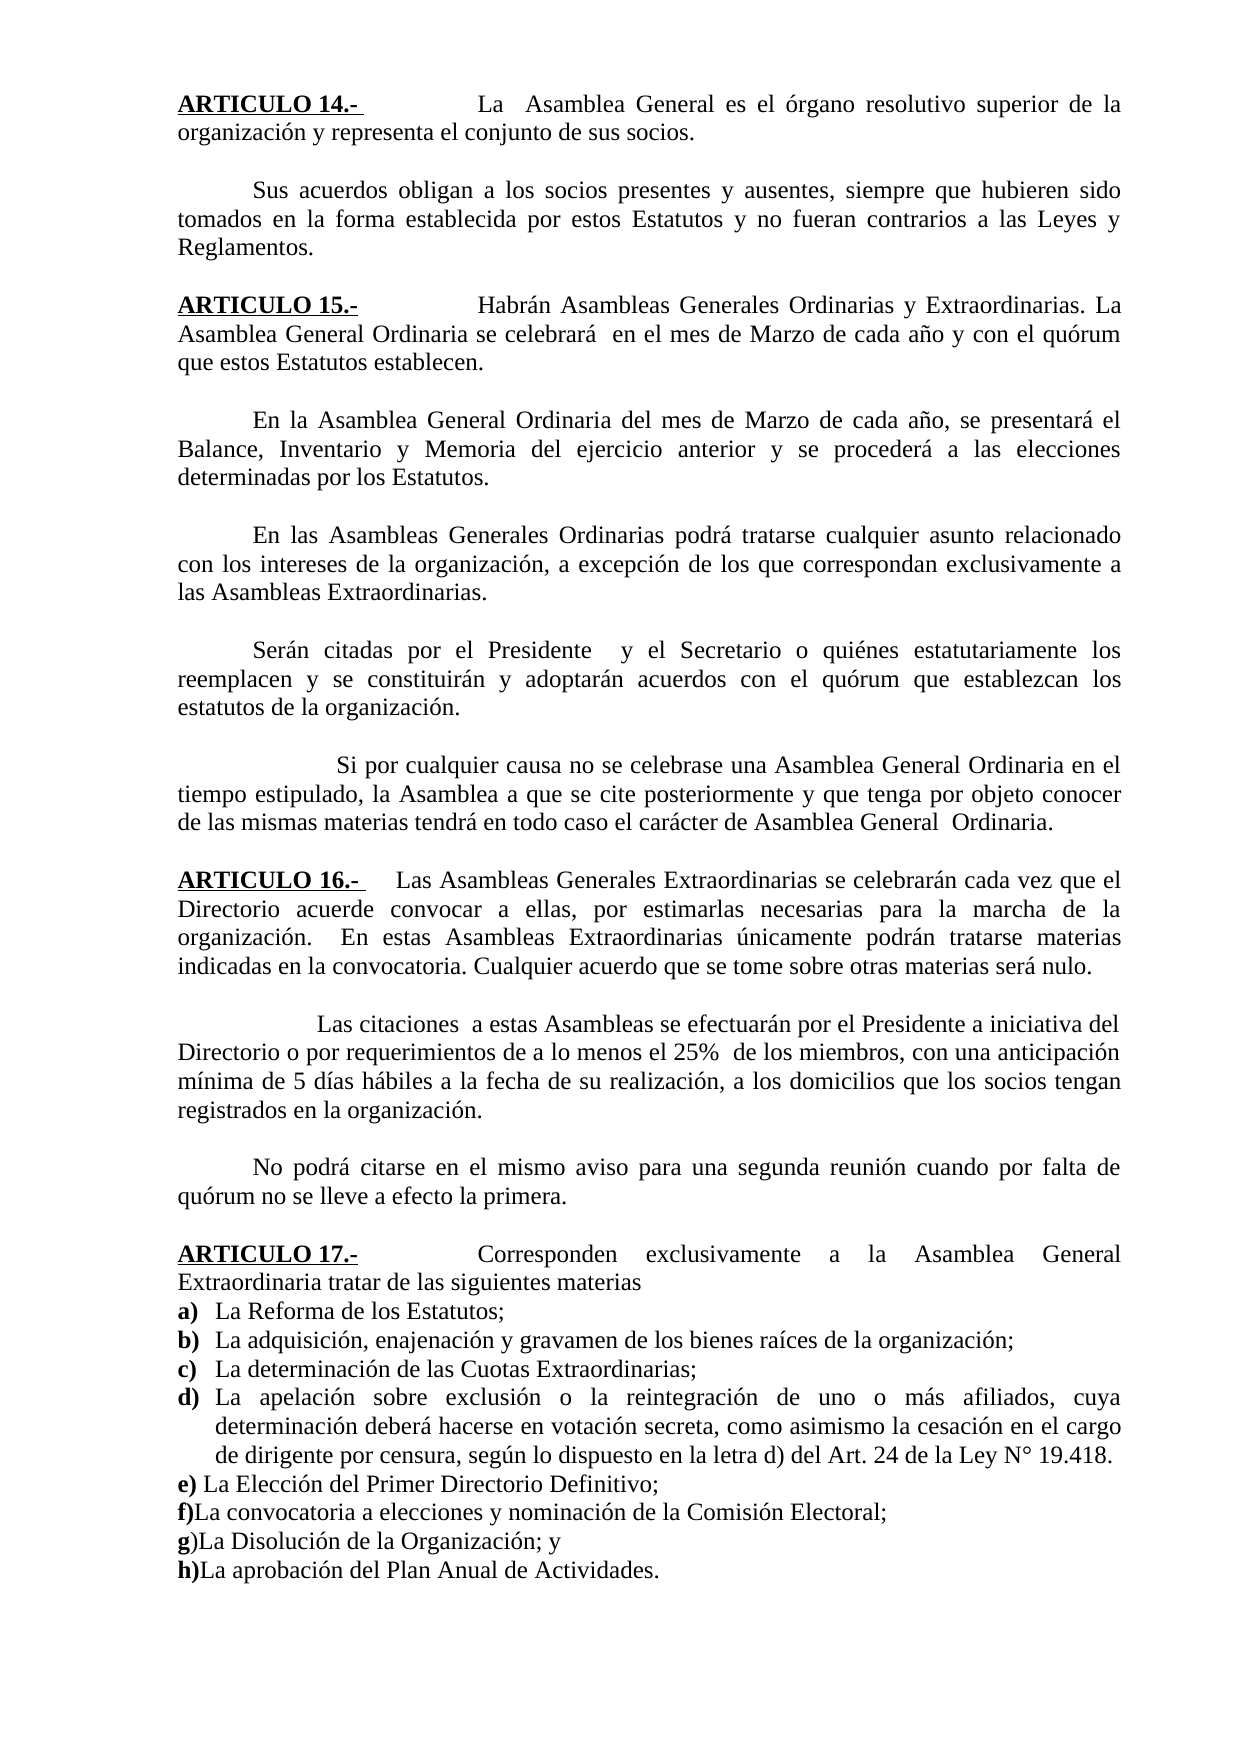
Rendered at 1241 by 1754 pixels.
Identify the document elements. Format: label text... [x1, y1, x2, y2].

text f)La convocatoria a elecciones y nominación de la Comisión Electoral; [177, 1497, 1122, 1526]
text ARTICULO 17.- Corresponden exclusivamente a la Asamblea General Extraordinaria tratar de las siguientes materias [177, 1239, 1122, 1296]
text g)La Disolución de la Organización; y [177, 1526, 1122, 1555]
text ARTICULO 15.- Habrán Asambleas Generales Ordinarias y Extraordinarias. La Asamblea General Ordinaria se celebrará en el mes de Marzo de cada año y con el quórum que estos Estatutos establecen. [177, 290, 1122, 376]
text En la Asamblea General Ordinaria del mes de Marzo de cada año, se presentará el Balance, Inventario y Memoria del ejercicio anterior y se procederá a las elecciones determinadas por los Estatutos. [177, 405, 1122, 491]
text ARTICULO 16.- Las Asambleas Generales Extraordinarias se celebrarán cada vez que el Directorio acuerde convocar a ellas, por estimarlas necesarias para la marcha de la organización. En estas Asambleas Extraordinarias únicamente podrán tratarse materias indicadas en la convocatoria. Cualquier acuerdo que se tome sobre otras materias será nulo. [177, 865, 1122, 980]
text En las Asambleas Generales Ordinarias podrá tratarse cualquier asunto relacionado con los intereses de la organización, a excepción de los que correspondan exclusivamente a las Asambleas Extraordinarias. [177, 520, 1122, 606]
text Sus acuerdos obligan a los socios presentes y ausentes, siempre que hubieren sido tomados en la forma establecida por estos Estatutos y no fueran contrarios a las Leyes y Reglamentos. [177, 175, 1122, 261]
text e) La Elección del Primer Directorio Definitivo; [177, 1469, 1122, 1497]
text h)La aprobación del Plan Anual de Actividades. [177, 1555, 1122, 1584]
list La determinación de las Cuotas Extraordinarias; [177, 1354, 1122, 1382]
list La Reforma de los Estatutos; [177, 1296, 1122, 1325]
text Las citaciones a estas Asambleas se efectuarán por el Presidente a iniciativa del Directorio o por requerimientos de a lo menos el 25% de los miembros, con una anticipación mínima de 5 días hábiles a la fecha de su realización, a los domicilios que los socios tengan registrados en la organización. [177, 1009, 1122, 1124]
list La apelación sobre exclusión o la reintegración de uno o más afiliados, cuya determinación deberá hacerse en votación secreta, como asimismo la cesación en el cargo de dirigente por censura, según lo dispuesto en la letra d) del Art. 24 de la Ley N° 19.418. [177, 1382, 1122, 1469]
text No podrá citarse en el mismo aviso para una segunda reunión cuando por falta de quórum no se lleve a efecto la primera. [177, 1152, 1122, 1210]
text Serán citadas por el Presidente y el Secretario o quiénes estatutariamente los reemplacen y se constituirán y adoptarán acuerdos con el quórum que establezcan los estatutos de la organización. [177, 635, 1122, 721]
list La adquisición, enajenación y gravamen de los bienes raíces de la organización; [177, 1325, 1122, 1354]
text Si por cualquier causa no se celebrase una Asamblea General Ordinaria en el tiempo estipulado, la Asamblea a que se cite posteriormente y que tenga por objeto conocer de las mismas materias tendrá en todo caso el carácter de Asamblea General Ordinaria. [177, 750, 1122, 836]
text ARTICULO 14.- La Asamblea General es el órgano resolutivo superior de la organización y representa el conjunto de sus socios. [177, 89, 1122, 146]
